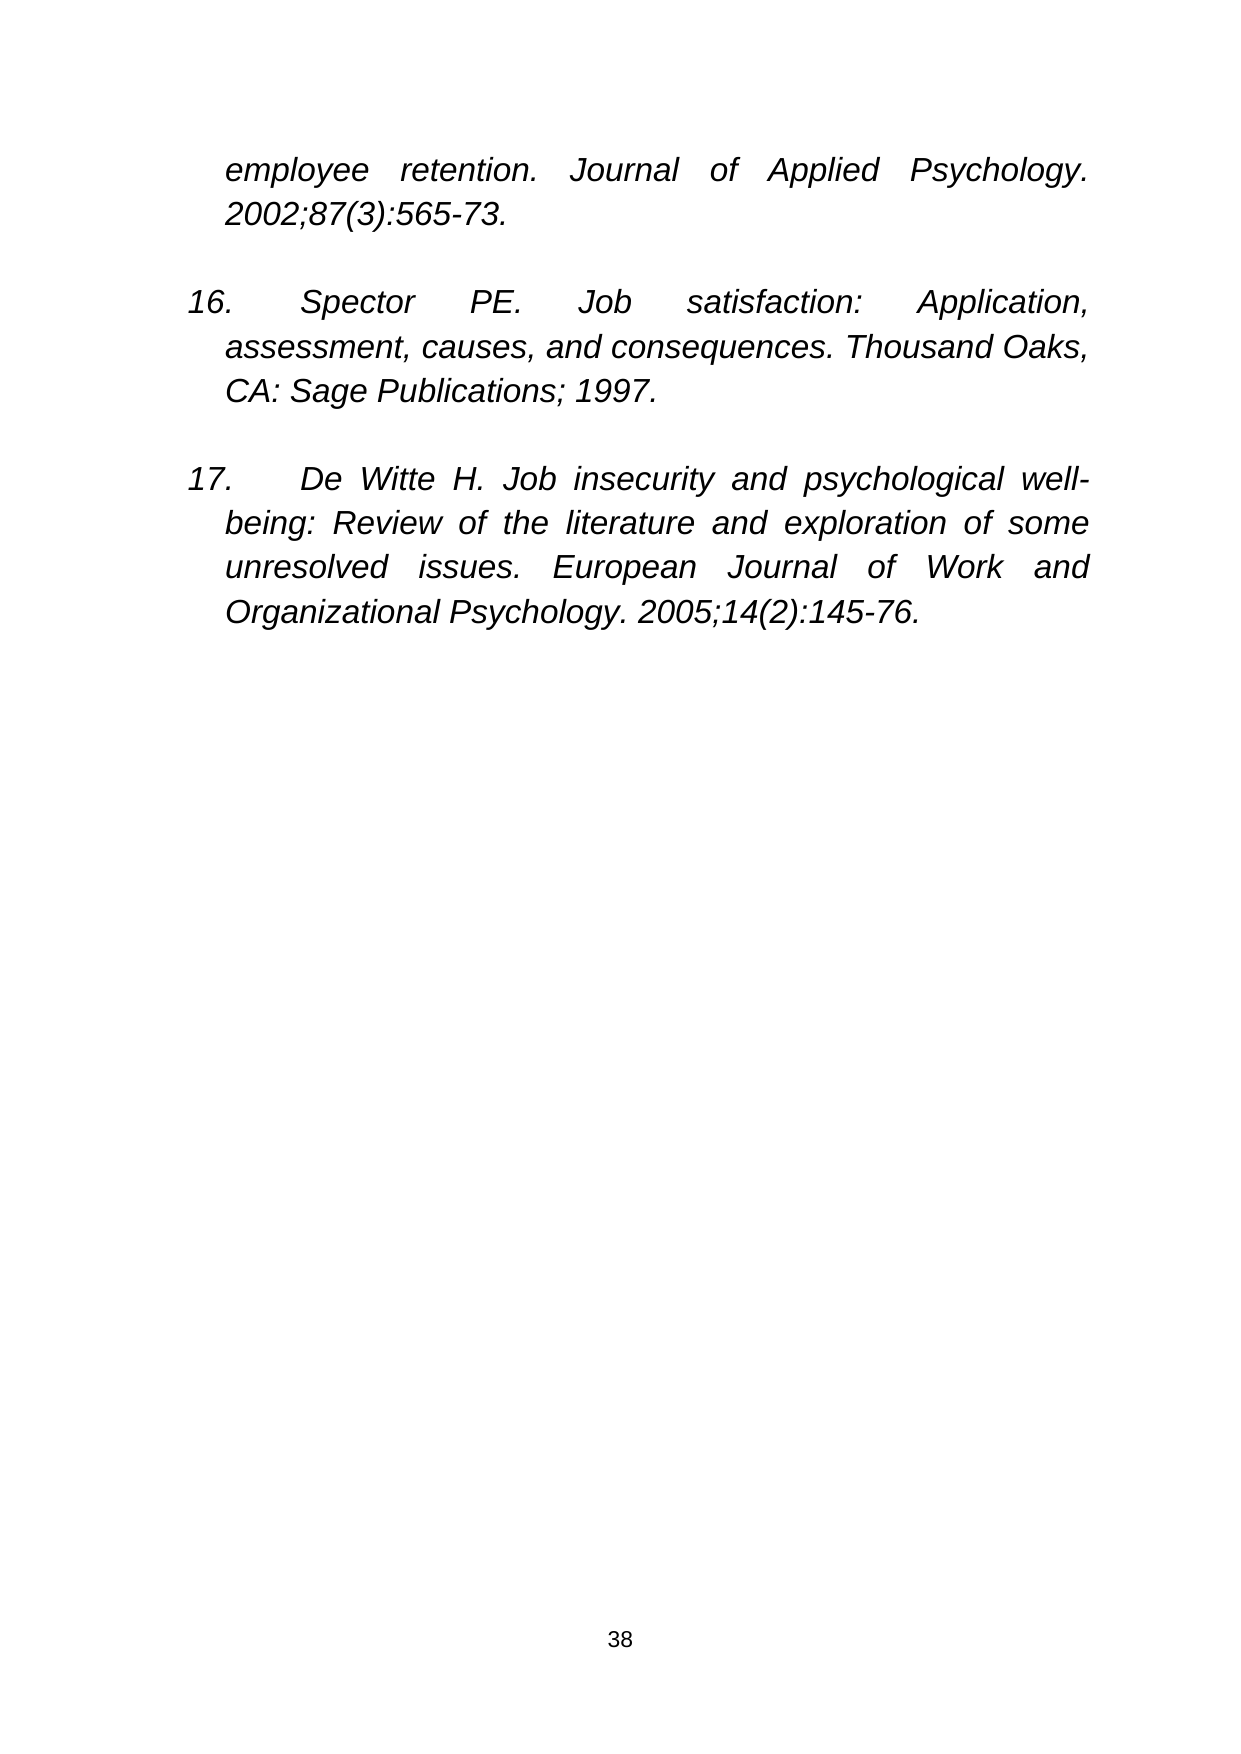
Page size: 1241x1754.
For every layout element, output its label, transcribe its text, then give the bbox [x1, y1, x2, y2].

list Spector PE. Job satisfaction: Application, assessment, causes, and consequences. Thousand Oaks, CA: Sage Publications; 1997. [187, 282, 1090, 409]
list De Witte H. Job insecurity and psychological well-being: Review of the literature and exploration of some unresolved issues. European Journal of Work and Organizational Psychology. 2005;14(2):145-76. [187, 459, 1090, 630]
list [187, 150, 1090, 233]
